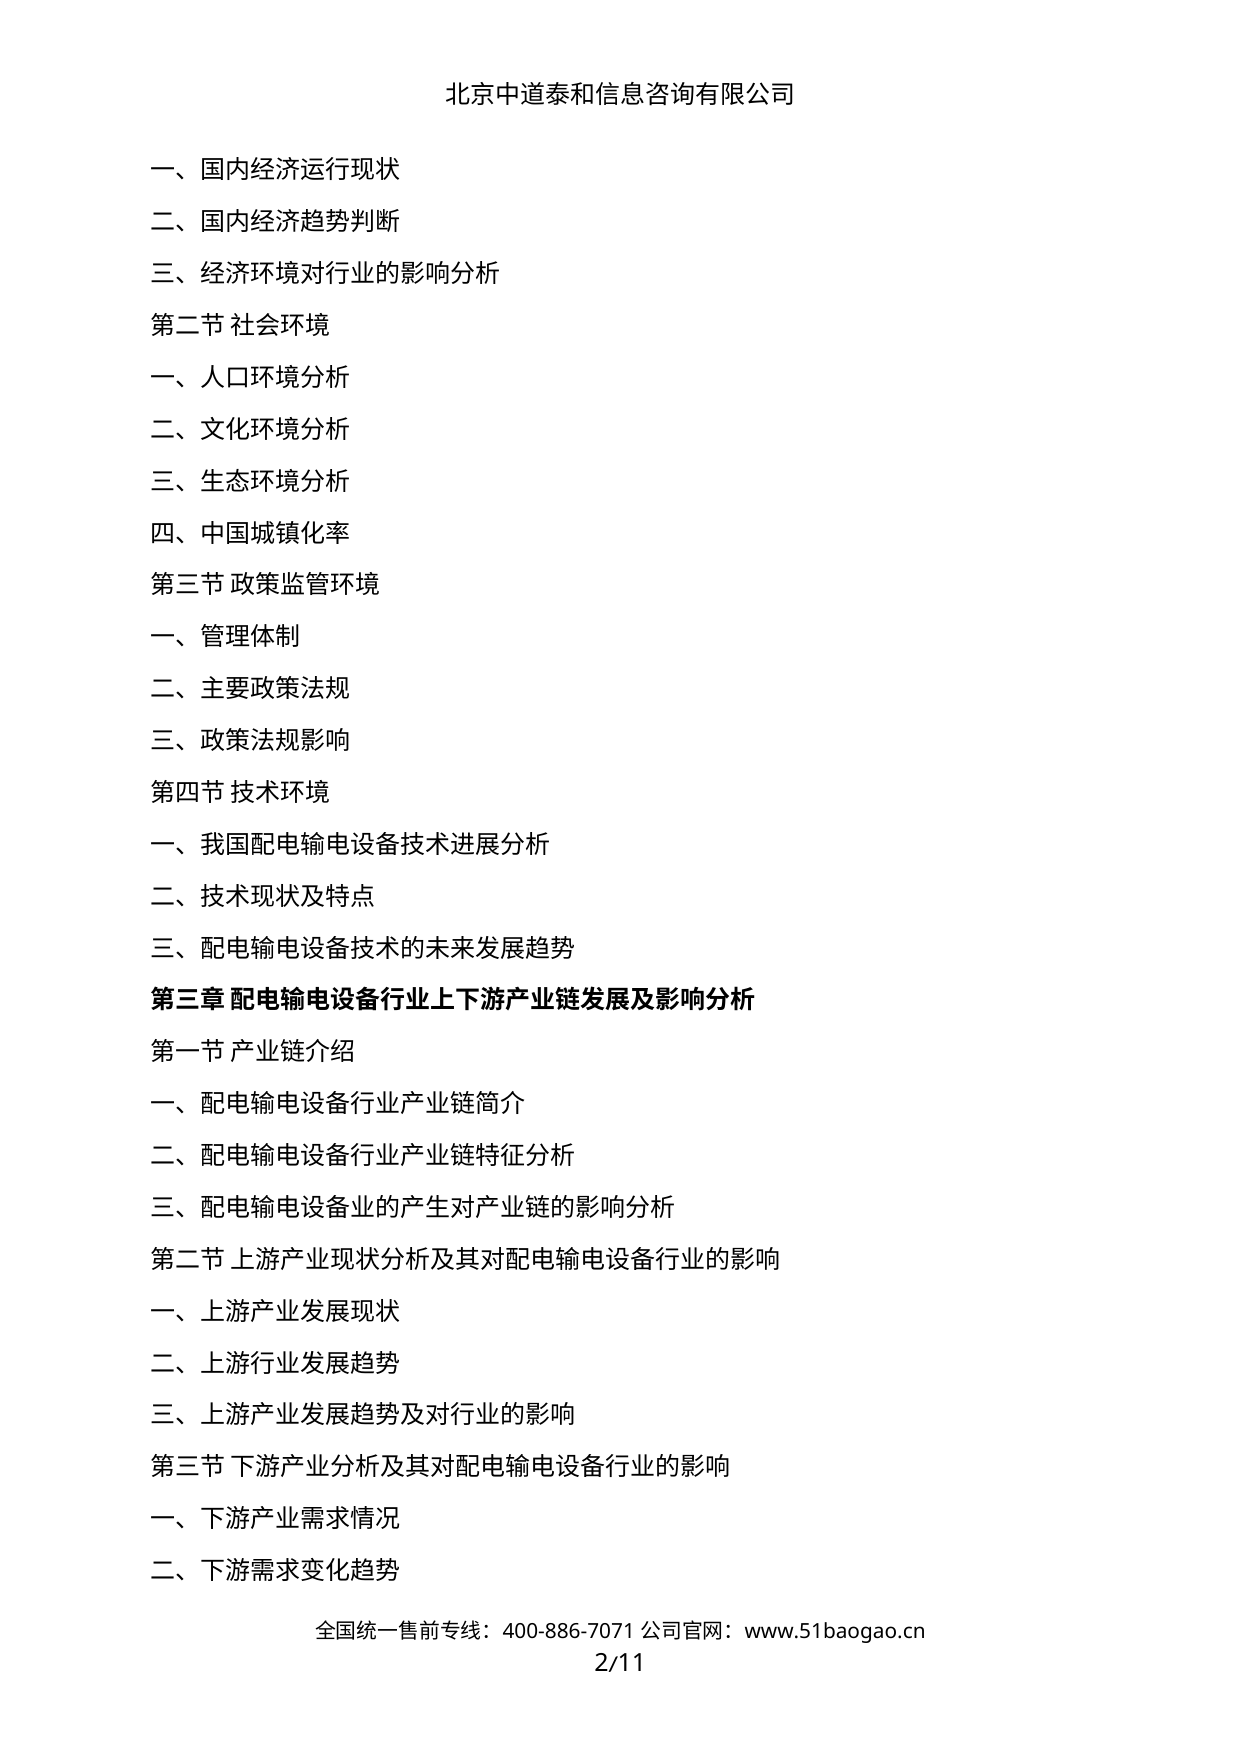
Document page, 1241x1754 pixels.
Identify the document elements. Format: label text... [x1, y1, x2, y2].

text 三、上游产业发展趋势及对行业的影响 [150, 1395, 1090, 1431]
text 一、人口环境分析 [150, 357, 1090, 394]
text 一、国内经济运行现状 [150, 150, 1090, 186]
text 二、上游行业发展趋势 [150, 1343, 1090, 1379]
text 一、下游产业需求情况 [150, 1499, 1090, 1535]
text 第三节 下游产业分析及其对配电输电设备行业的影响 [150, 1447, 1090, 1483]
text 第一节 产业链介绍 [150, 1032, 1090, 1068]
text 一、我国配电输电设备技术进展分析 [150, 824, 1090, 861]
text 二、国内经济趋势判断 [150, 202, 1090, 238]
text 一、配电输电设备行业产业链简介 [150, 1084, 1090, 1120]
text 第二节 上游产业现状分析及其对配电输电设备行业的影响 [150, 1239, 1090, 1276]
text 二、技术现状及特点 [150, 876, 1090, 912]
text 三、配电输电设备业的产生对产业链的影响分析 [150, 1187, 1090, 1224]
text 二、主要政策法规 [150, 669, 1090, 705]
text 一、管理体制 [150, 617, 1090, 653]
text 四、中国城镇化率 [150, 513, 1090, 549]
text 三、配电输电设备技术的未来发展趋势 [150, 928, 1090, 964]
text 三、经济环境对行业的影响分析 [150, 254, 1090, 290]
text 一、上游产业发展现状 [150, 1291, 1090, 1327]
text 二、下游需求变化趋势 [150, 1551, 1090, 1587]
text 三、政策法规影响 [150, 721, 1090, 757]
text 第三节 政策监管环境 [150, 565, 1090, 601]
text 第三章 配电输电设备行业上下游产业链发展及影响分析 [150, 980, 1090, 1016]
text 第二节 社会环境 [150, 306, 1090, 342]
text 三、生态环境分析 [150, 461, 1090, 497]
text 二、文化环境分析 [150, 409, 1090, 446]
text 二、配电输电设备行业产业链特征分析 [150, 1136, 1090, 1172]
text 第四节 技术环境 [150, 772, 1090, 809]
